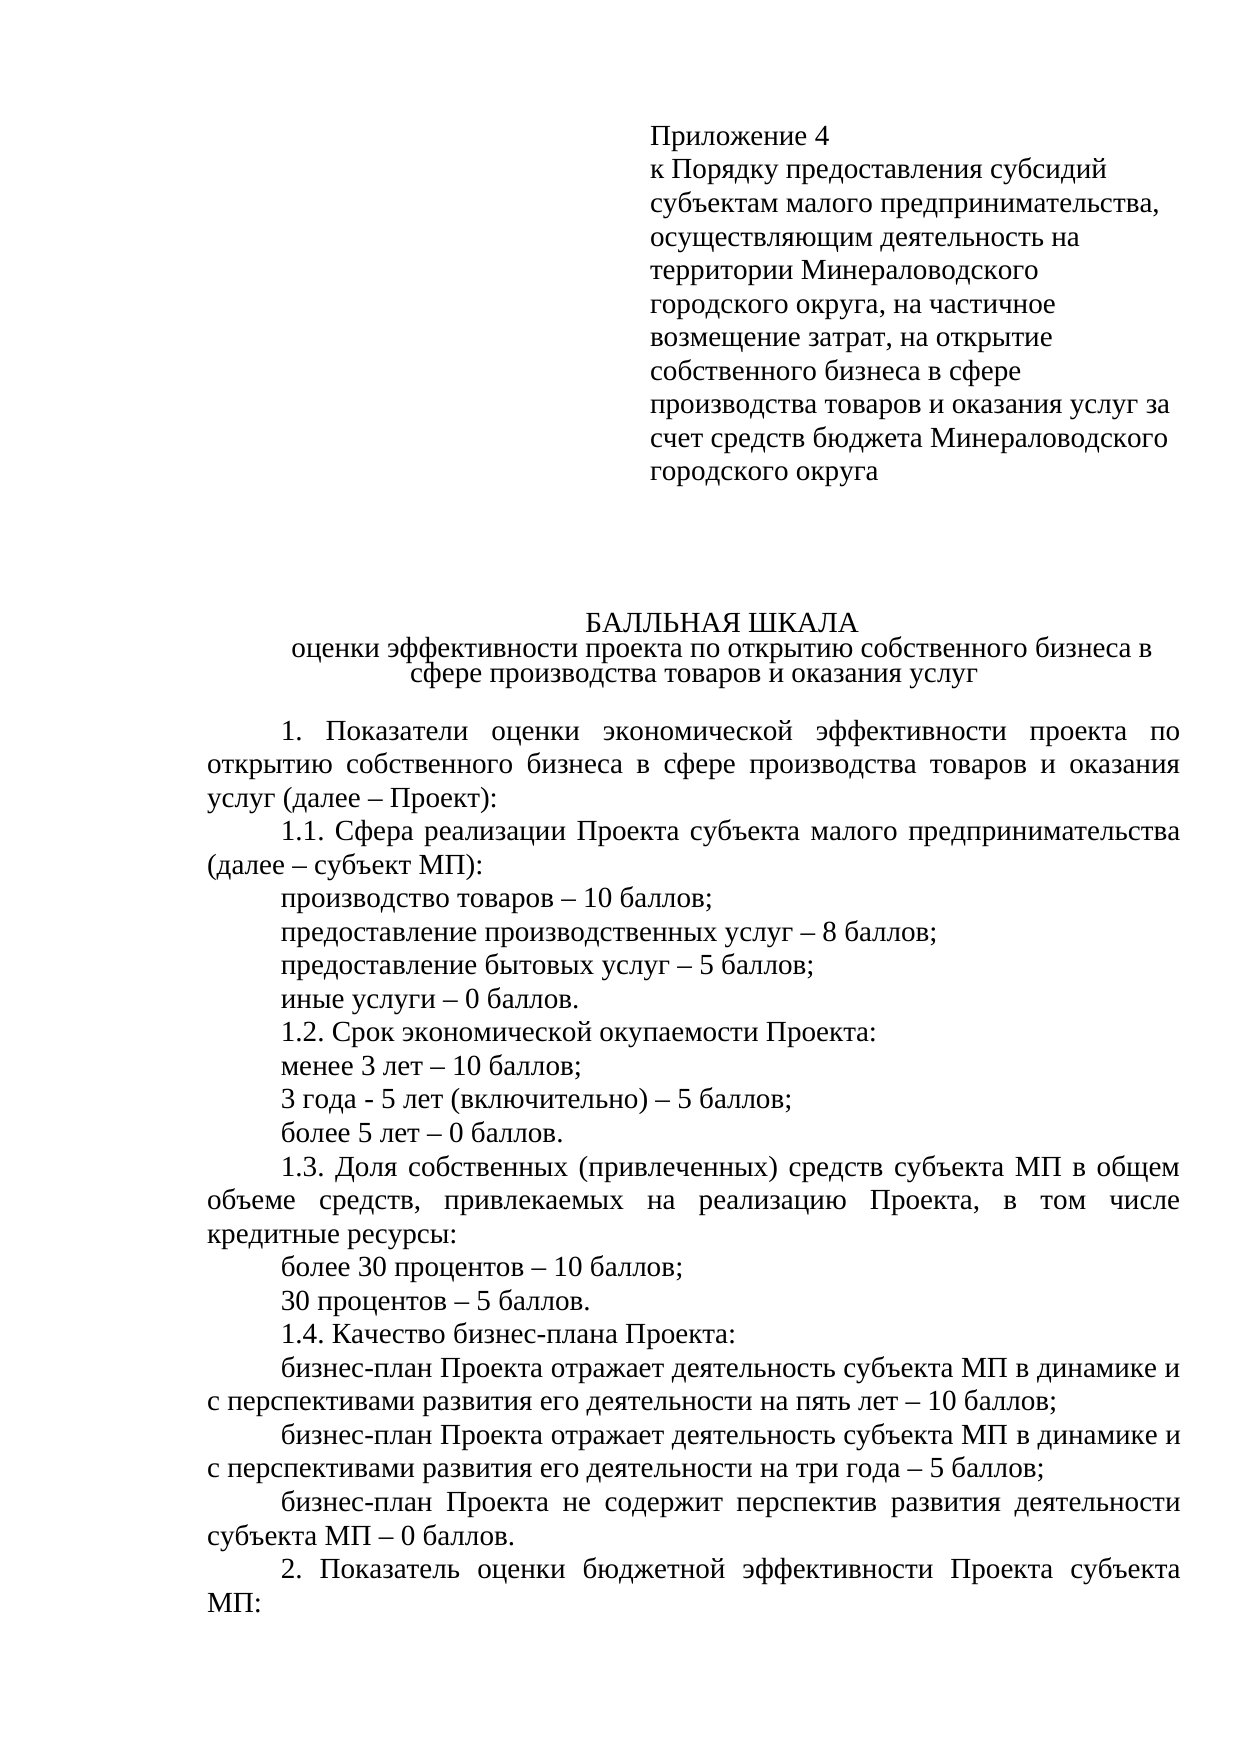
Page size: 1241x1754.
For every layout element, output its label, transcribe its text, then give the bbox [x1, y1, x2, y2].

text 1. Показатели оценки экономической эффективности проекта по открытию собственного бизнеса в сфере производства товаров и оказания услуг (далее – Проект): [207, 713, 1181, 813]
text 2. Показатель оценки бюджетной эффективности Проекта субъекта МП: [207, 1551, 1181, 1618]
text бизнес-план Проекта не содержит перспектив развития деятельности субъекта МП – 0 баллов. [207, 1484, 1181, 1551]
text Приложение 4 [650, 118, 1181, 152]
text бизнес-план Проекта отражает деятельность субъекта МП в динамике и с перспективами развития его деятельности на три года – 5 баллов; [207, 1417, 1181, 1484]
text БАЛЛЬНАЯ ШКАЛА [207, 613, 1181, 638]
text иные услуги – 0 баллов. [207, 981, 1181, 1014]
text 1.1. Сфера реализации Проекта субъекта малого предпринимательства (далее – субъект МП): [207, 813, 1181, 880]
text 3 года - 5 лет (включительно) – 5 баллов; [207, 1082, 1181, 1115]
text оценки эффективности проекта по открытию собственного бизнеса в сфере производства товаров и оказания услуг [429, 638, 1181, 688]
text 30 процентов – 5 баллов. [207, 1283, 1181, 1316]
text к Порядку предоставления субсидий субъектам малого предпринимательства, осуществляющим деятельность на территории Минераловодского городского округа, на частичное возмещение затрат, на открытие собственного бизнеса в сфере производства товаров и оказания услуг за счет средств бюджета Минераловодского городского округа [650, 152, 1181, 487]
text 1.4. Качество бизнес-плана Проекта: [207, 1316, 1181, 1350]
text предоставление производственных услуг – 8 баллов; [207, 914, 1181, 947]
text 1.2. Срок экономической окупаемости Проекта: [207, 1014, 1181, 1048]
text более 30 процентов – 10 баллов; [207, 1249, 1181, 1283]
text более 5 лет – 0 баллов. [207, 1115, 1181, 1149]
text бизнес-план Проекта отражает деятельность субъекта МП в динамике и с перспективами развития его деятельности на пять лет – 10 баллов; [207, 1350, 1181, 1417]
text оценки эффективности проекта по открытию собственного бизнеса в сфере производства товаров и оказания услуг [207, 638, 430, 688]
text менее 3 лет – 10 баллов; [207, 1048, 1181, 1082]
text 1.3. Доля собственных (привлеченных) средств субъекта МП в общем объеме средств, привлекаемых на реализацию Проекта, в том числе кредитные ресурсы: [207, 1149, 1181, 1249]
text производство товаров – 10 баллов; [207, 880, 1181, 914]
text предоставление бытовых услуг – 5 баллов; [207, 947, 1181, 981]
